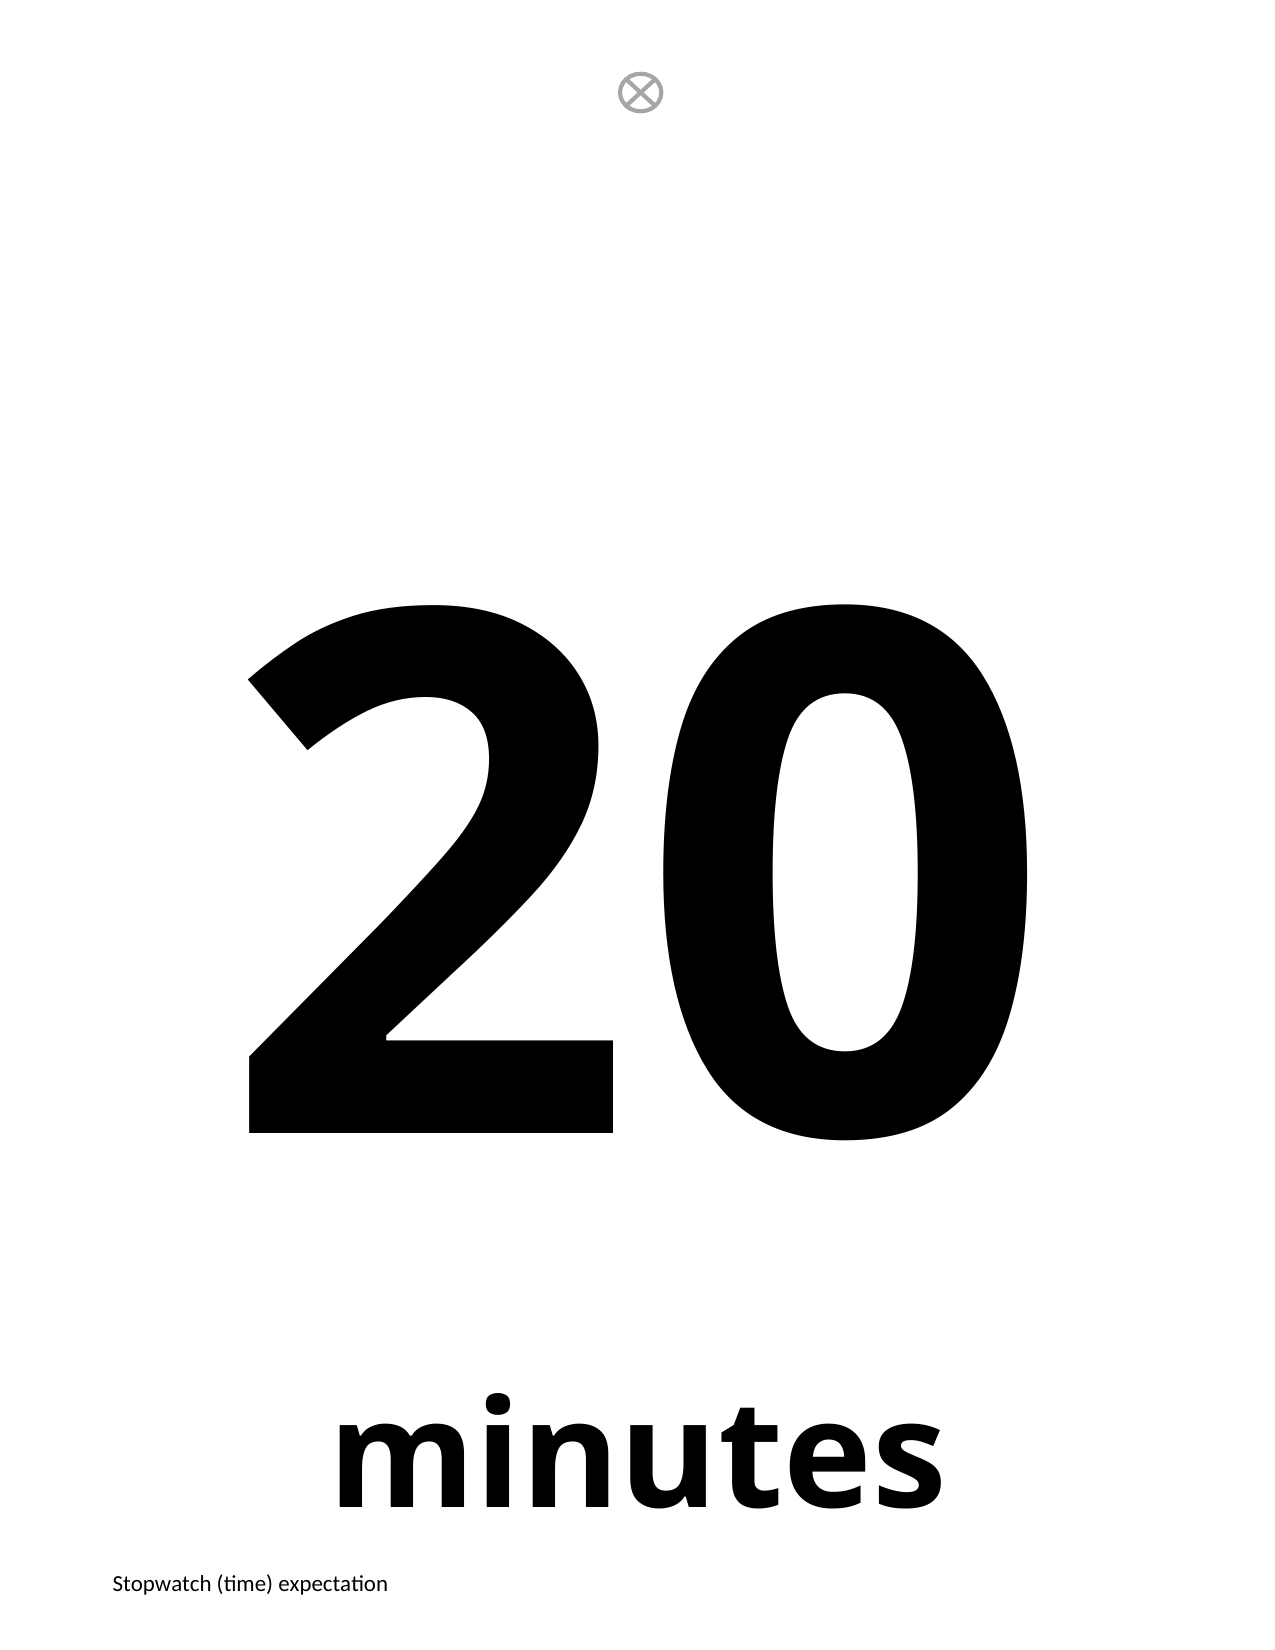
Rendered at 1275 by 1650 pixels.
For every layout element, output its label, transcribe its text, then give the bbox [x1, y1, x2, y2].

text minutes [112, 1347, 1162, 1552]
text 20 [112, 354, 1162, 1347]
